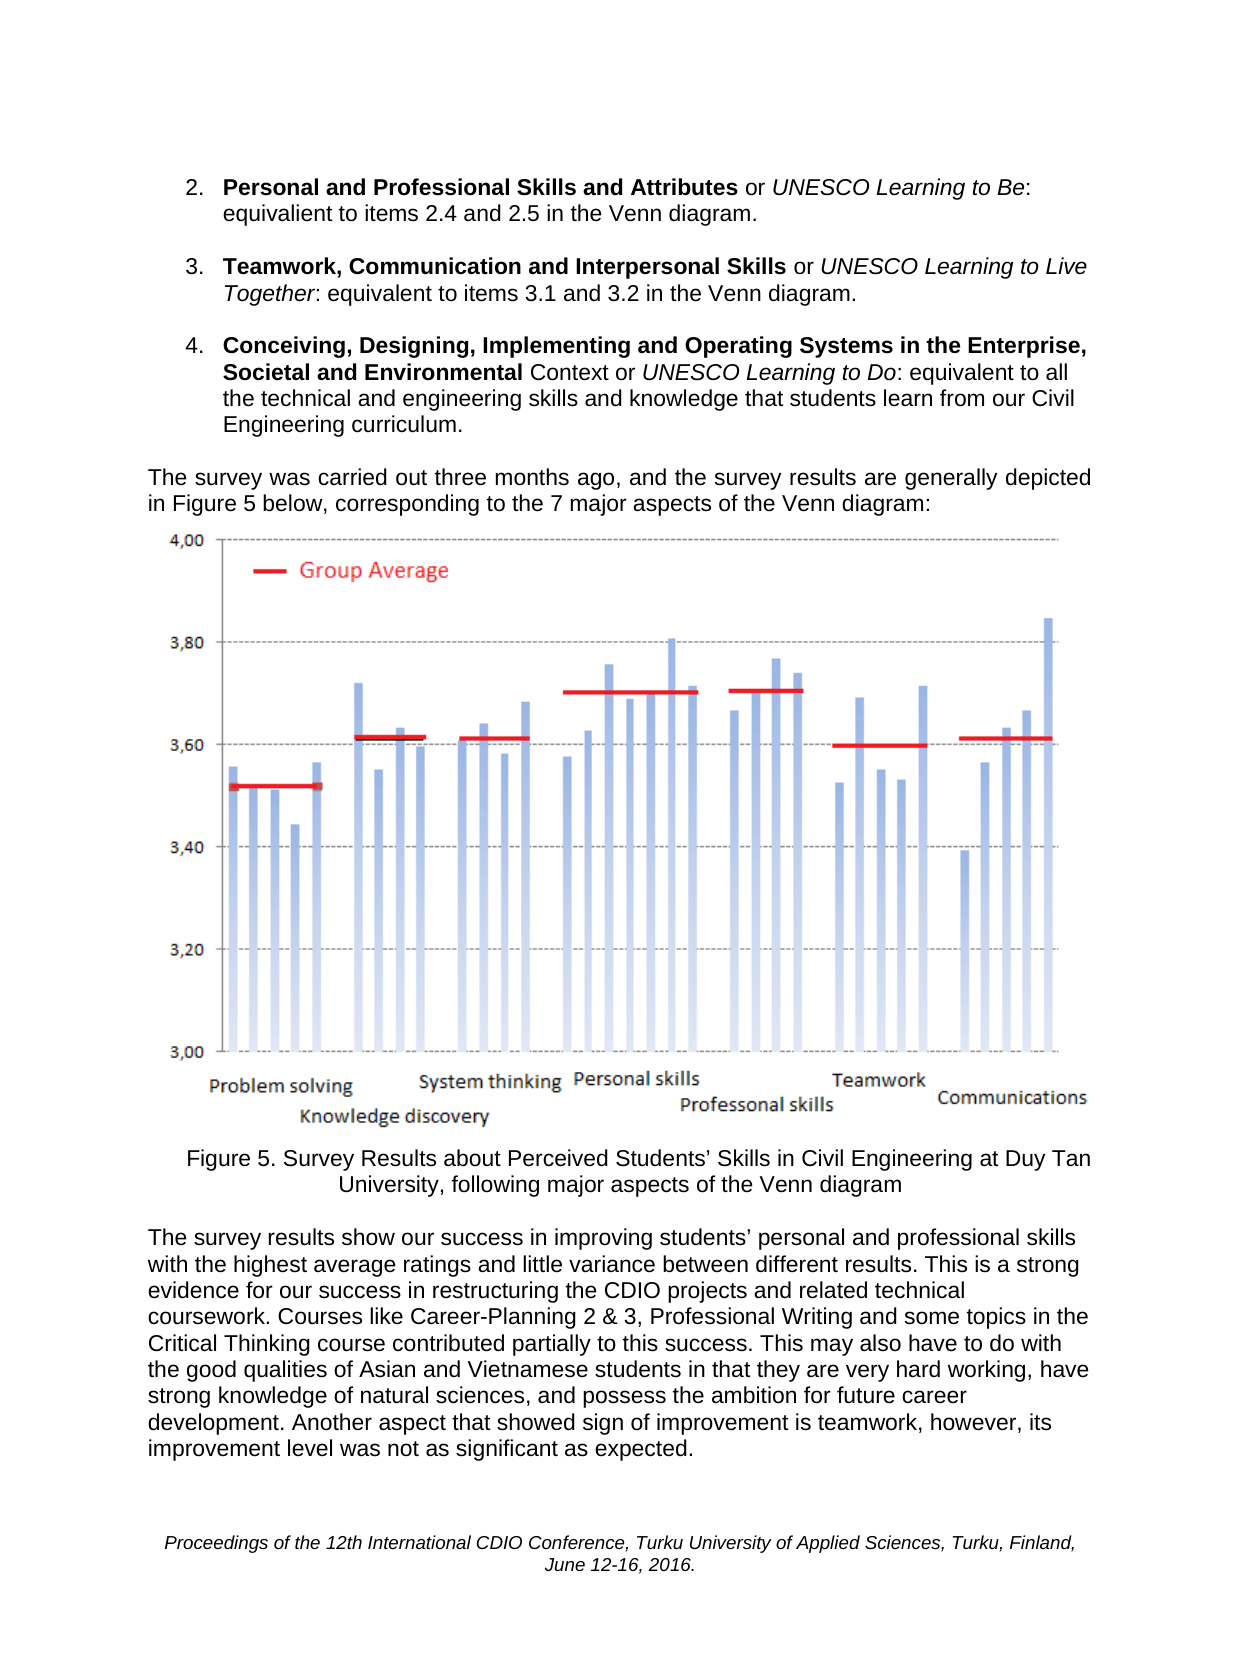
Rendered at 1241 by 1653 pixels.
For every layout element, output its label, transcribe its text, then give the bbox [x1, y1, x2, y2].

text The survey results show our success in improving students’ personal and professional skills with the highest average ratings and little variance between different results. This is a strong evidence for our success in restructuring the CDIO projects and related technical coursework. Courses like Career-Planning 2 & 3, Professional Writing and some topics in the Critical Thinking course contributed partially to this success. This may also have to do with the good qualities of Asian and Vietnamese students in that they are very hard working, have strong knowledge of natural sciences, and possess the ambition for future career development. Another aspect that showed sign of improvement is teamwork, however, its improvement level was not as significant as expected. [148, 1224, 1092, 1461]
text Figure 5. Survey Results about Perceived Students’ Skills in Civil Engineering at Duy Tan University, following major aspects of the Venn diagram [148, 1146, 1092, 1198]
text The survey was carried out three months ago, and the survey results are generally depicted in Figure 5 below, corresponding to the 7 major aspects of the Venn diagram: [148, 464, 1092, 516]
list Personal and Professional Skills and Attributes or UNESCO Learning to Be: equivalient to items 2.4 and 2.5 in the Venn diagram. [185, 174, 1092, 227]
picture [147, 516, 1109, 1146]
list Conceiving, Designing, Implementing and Operating Systems in the Enterprise, Societal and Environmental Context or UNESCO Learning to Do: equivalent to all the technical and engineering skills and knowledge that students learn from our Civil Engineering curriculum. [185, 332, 1092, 438]
list Teamwork, Communication and Interpersonal Skills or UNESCO Learning to Live Together: equivalent to items 3.1 and 3.2 in the Venn diagram. [185, 253, 1092, 306]
